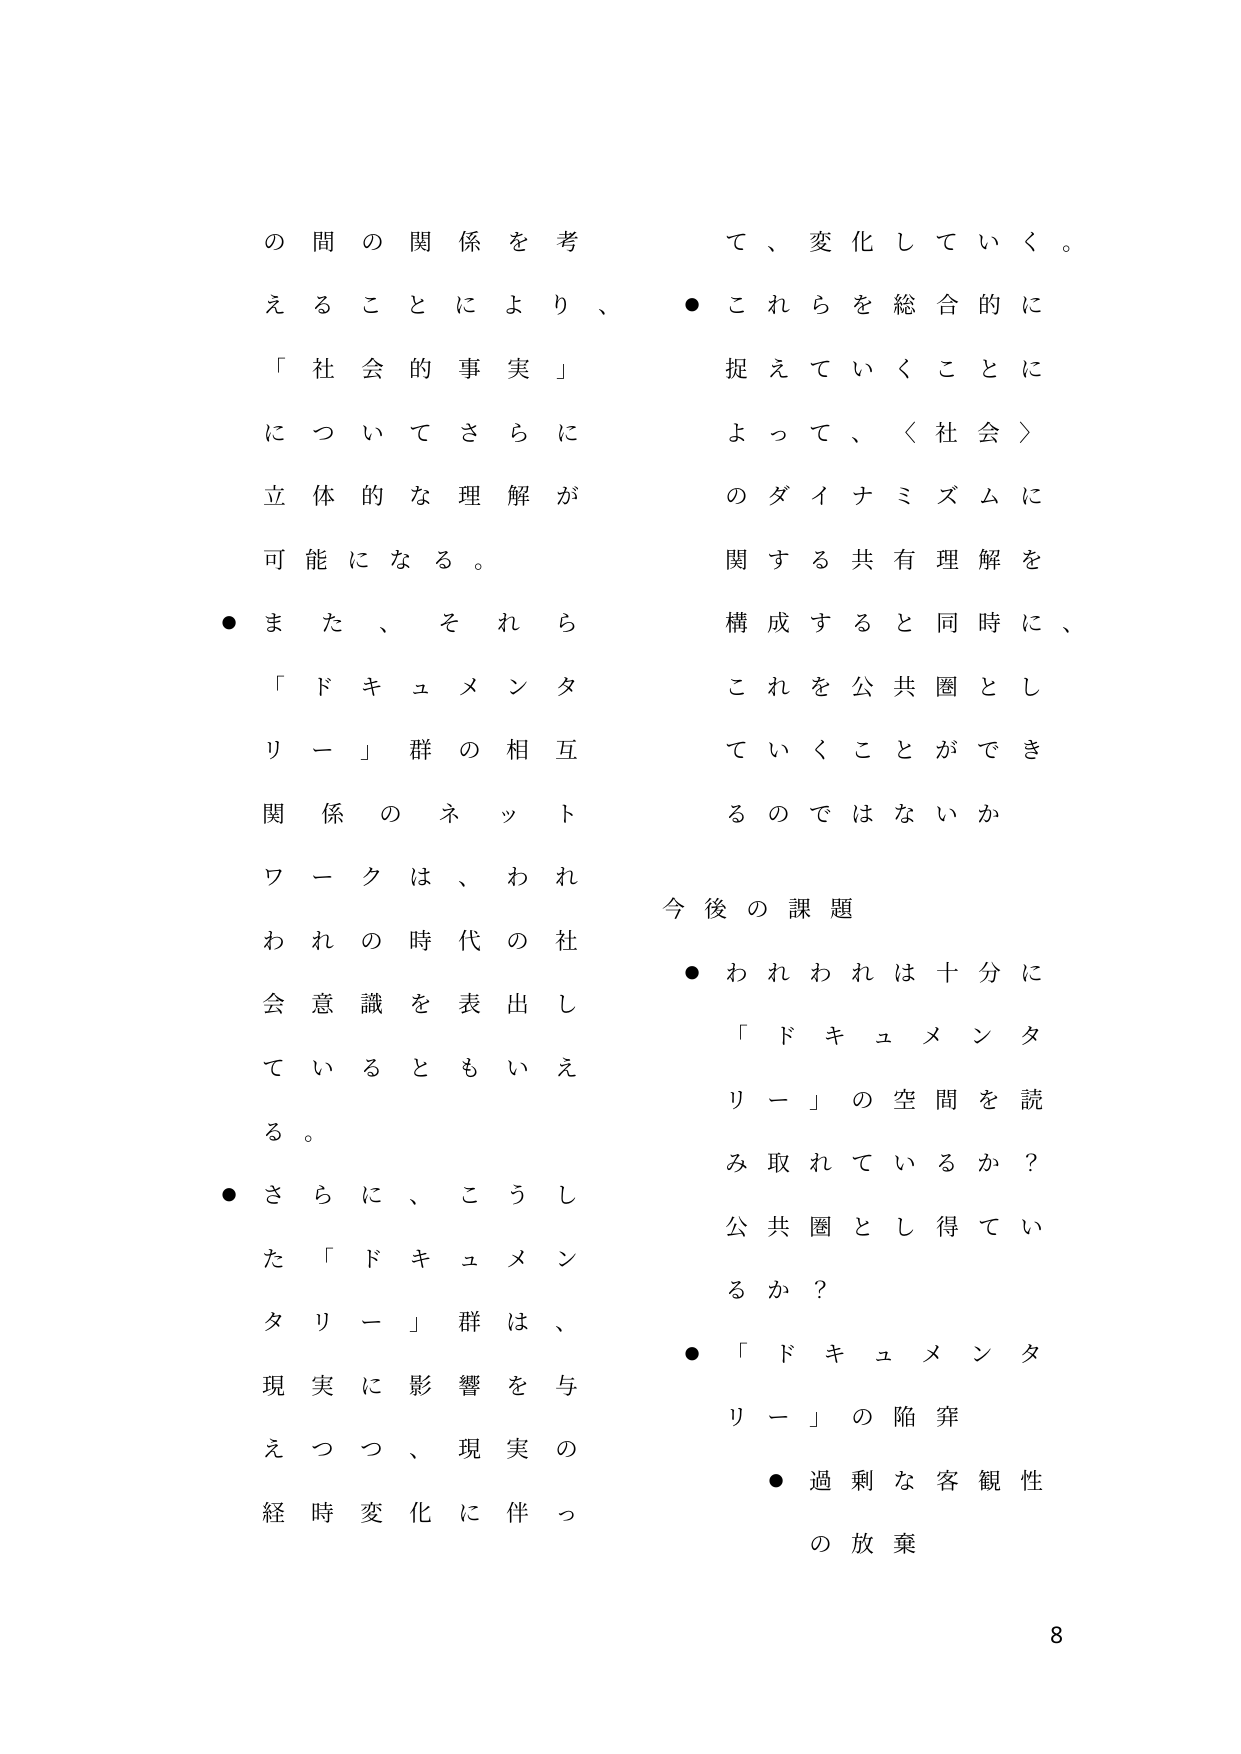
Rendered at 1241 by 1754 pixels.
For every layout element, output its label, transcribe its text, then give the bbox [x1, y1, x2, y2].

list また、それら「ドキュメンタリー」群の相互関係のネットワークは、われわれの時代の社会意識を表出しているともいえる。 [216, 590, 598, 1162]
list これらを総合的に捉えていくことによって、〈社会〉のダイナミズムに関する共有理解を構成すると同時に、これを公共圏としていくことができるのではないか [680, 272, 1062, 844]
text 今後の課題 [642, 876, 1062, 939]
list 過剰な客観性の放棄 [755, 1448, 1062, 1575]
list と同時に、ある「社会的事実」に対して、さまざまな「ドキュメンタリー」が可能であり、実際に制作されている。それらの間の関係を考えることにより、「社会的事実」についてさらに立体的な理解が可能になる。 [216, 209, 598, 590]
list さらに、こうした「ドキュメンタリー」群は、現実に影響を与えつつ、現実の経時変化に伴って、変化していく。 [680, 209, 1062, 272]
list われわれは十分に「ドキュメンタリー」の空間を読み取れているか？公共圏とし得ているか？ [680, 939, 1062, 1321]
list さらに、こうした「ドキュメンタリー」群は、現実に影響を与えつつ、現実の経時変化に伴って、変化していく。 [216, 1162, 598, 1543]
list 「ドキュメンタリー」の陥穽 [680, 1321, 1062, 1448]
